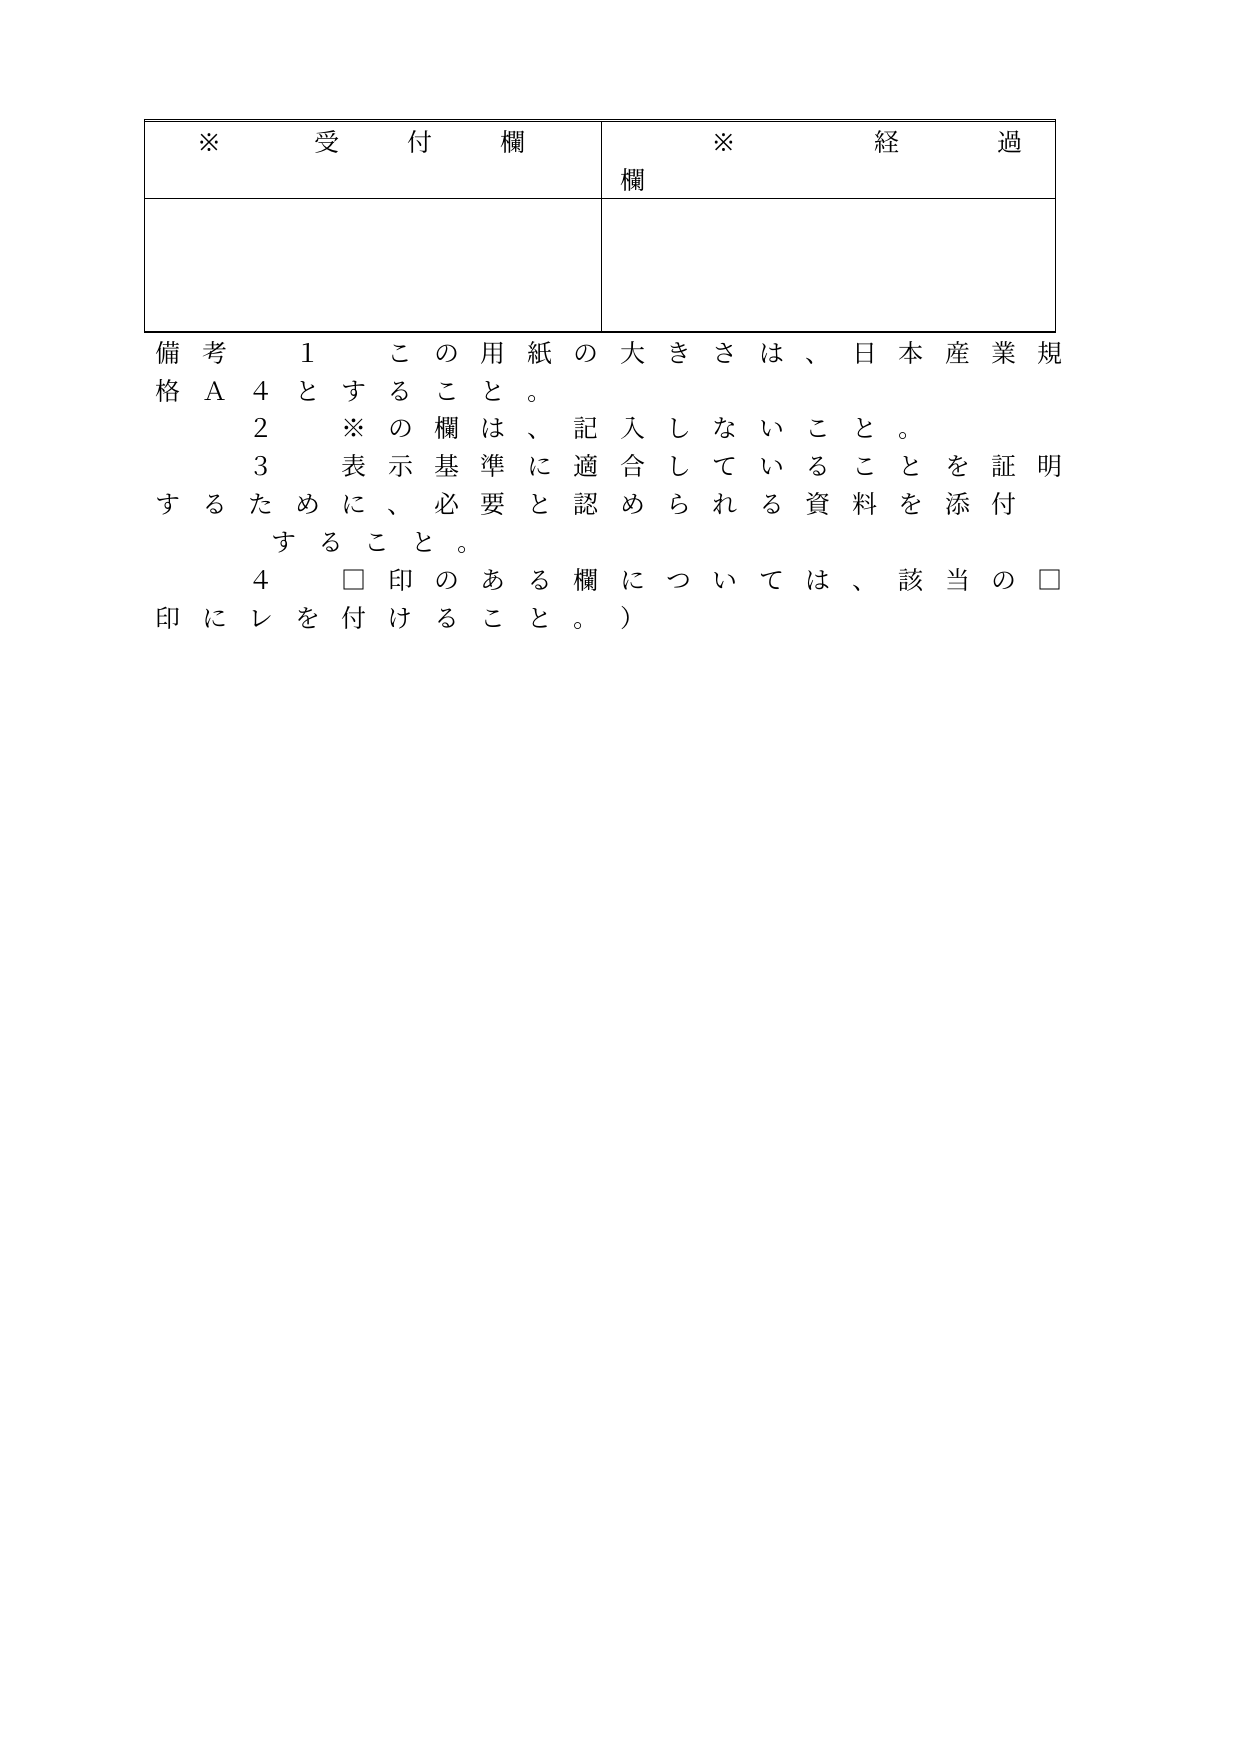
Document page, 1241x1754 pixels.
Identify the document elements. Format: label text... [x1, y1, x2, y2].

text ４ □印のある欄については、該当の□印にレを付けること。） [156, 560, 1085, 636]
text 備考 １ この用紙の大きさは、日本産業規格Ａ４とすること。 [156, 332, 1085, 408]
text ２ ※の欄は、記入しないこと。 [156, 408, 1085, 446]
text ３ 表示基準に適合していることを証明するために、必要と認められる資料を添付 [156, 446, 1085, 522]
text すること。 [156, 522, 1085, 560]
table_cell ※ 経 過 欄 [602, 122, 1055, 198]
table_cell [602, 199, 1055, 331]
table_cell ※ 受 付 欄 [145, 122, 601, 198]
table_cell [145, 199, 601, 331]
